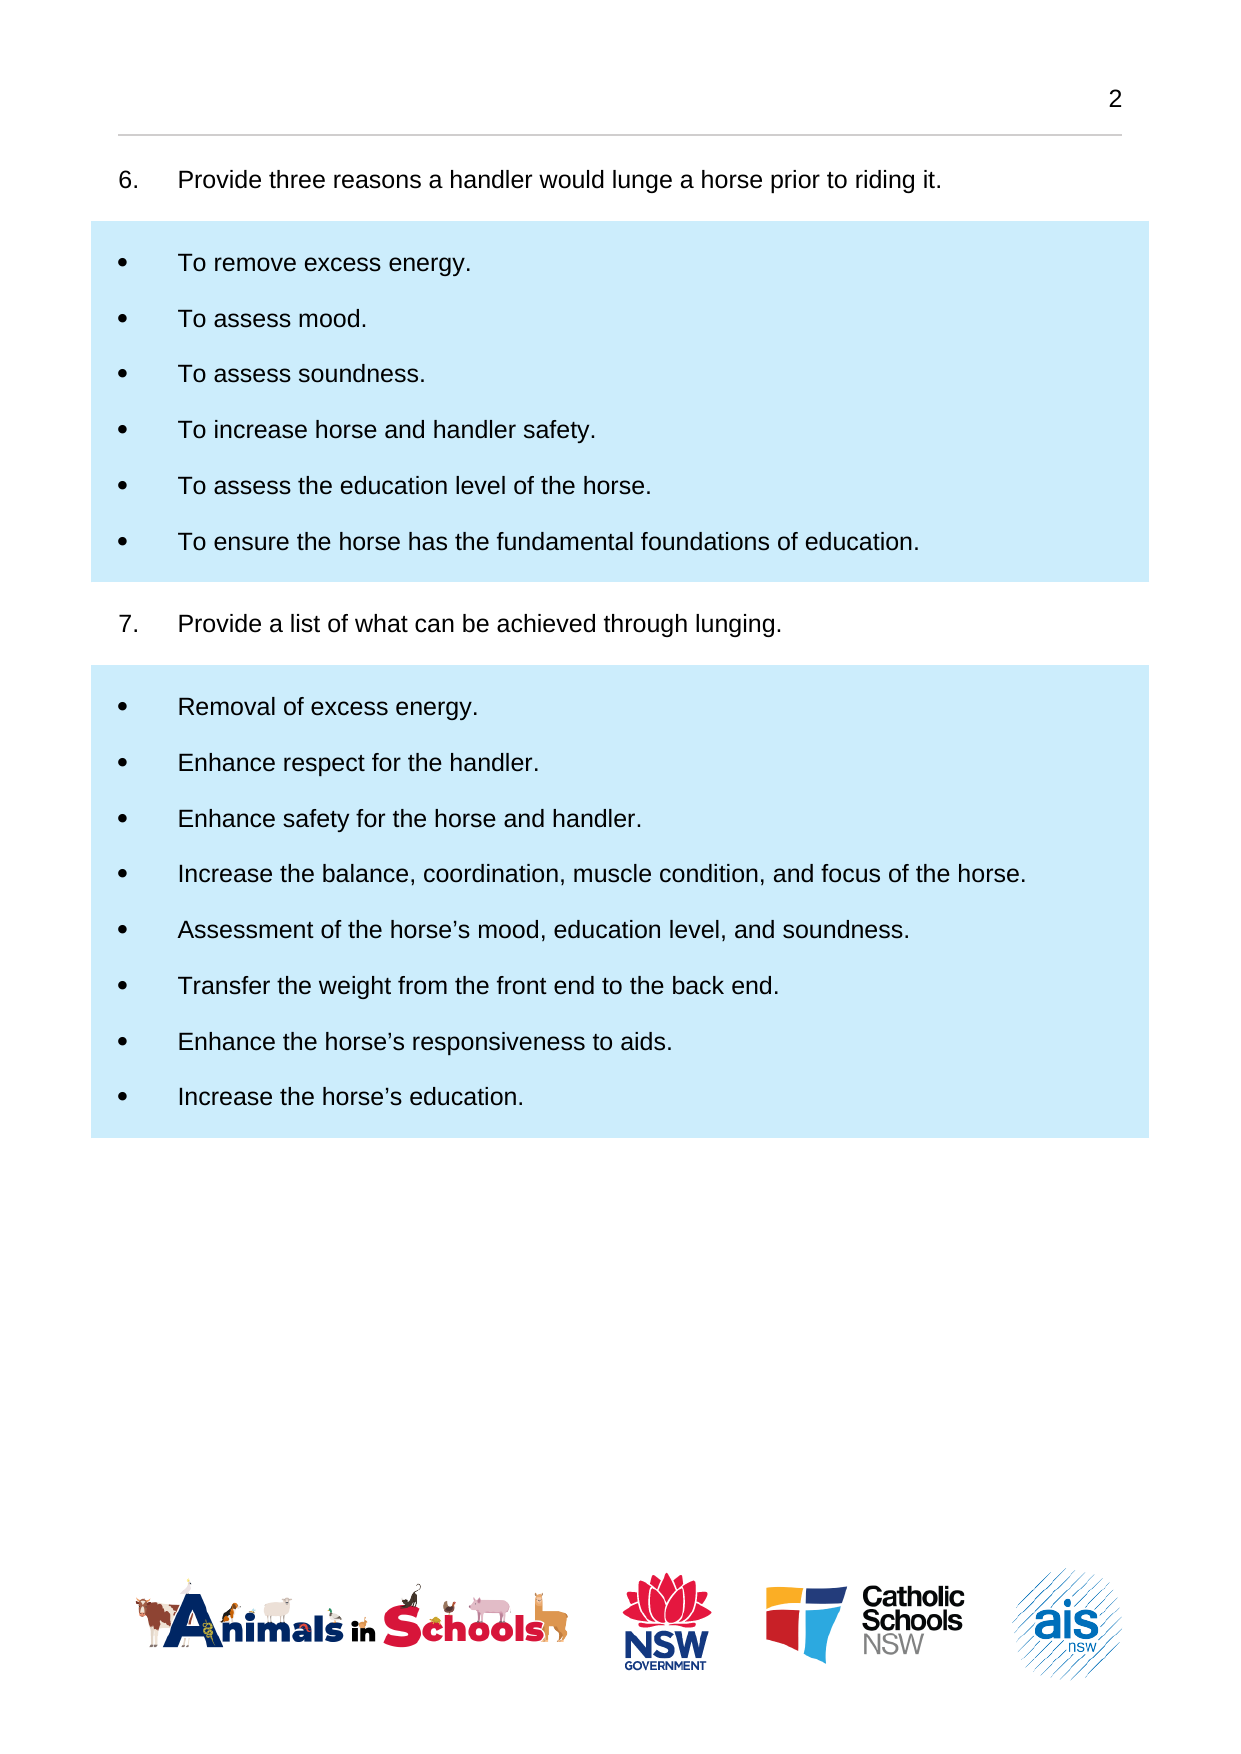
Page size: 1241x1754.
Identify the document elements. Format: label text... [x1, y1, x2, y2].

list To increase horse and handler safety. [97, 388, 1143, 444]
list To assess the education level of the horse. [97, 444, 1143, 499]
list Transfer the weight from the front end to the back end. [97, 944, 1143, 999]
list To ensure the horse has the fundamental foundations of education. [97, 499, 1143, 576]
list Removal of excess energy. [97, 671, 1143, 721]
picture [118, 1567, 1123, 1681]
list Provide three reasons a handler would lunge a horse prior to riding it. [118, 165, 1122, 194]
list To assess soundness. [97, 332, 1143, 388]
list Increase the horse’s education. [97, 1055, 1143, 1132]
list Enhance the horse’s responsiveness to aids. [97, 999, 1143, 1055]
list To assess mood. [97, 277, 1143, 332]
list Assessment of the horse’s mood, education level, and soundness. [97, 888, 1143, 944]
list Enhance safety for the horse and handler. [97, 776, 1143, 832]
list Increase the balance, coordination, muscle condition, and focus of the horse. [97, 832, 1143, 888]
list To remove excess energy. [97, 227, 1143, 277]
list Provide a list of what can be achieved through lunging. [118, 609, 1122, 638]
list Enhance respect for the handler. [97, 721, 1143, 776]
